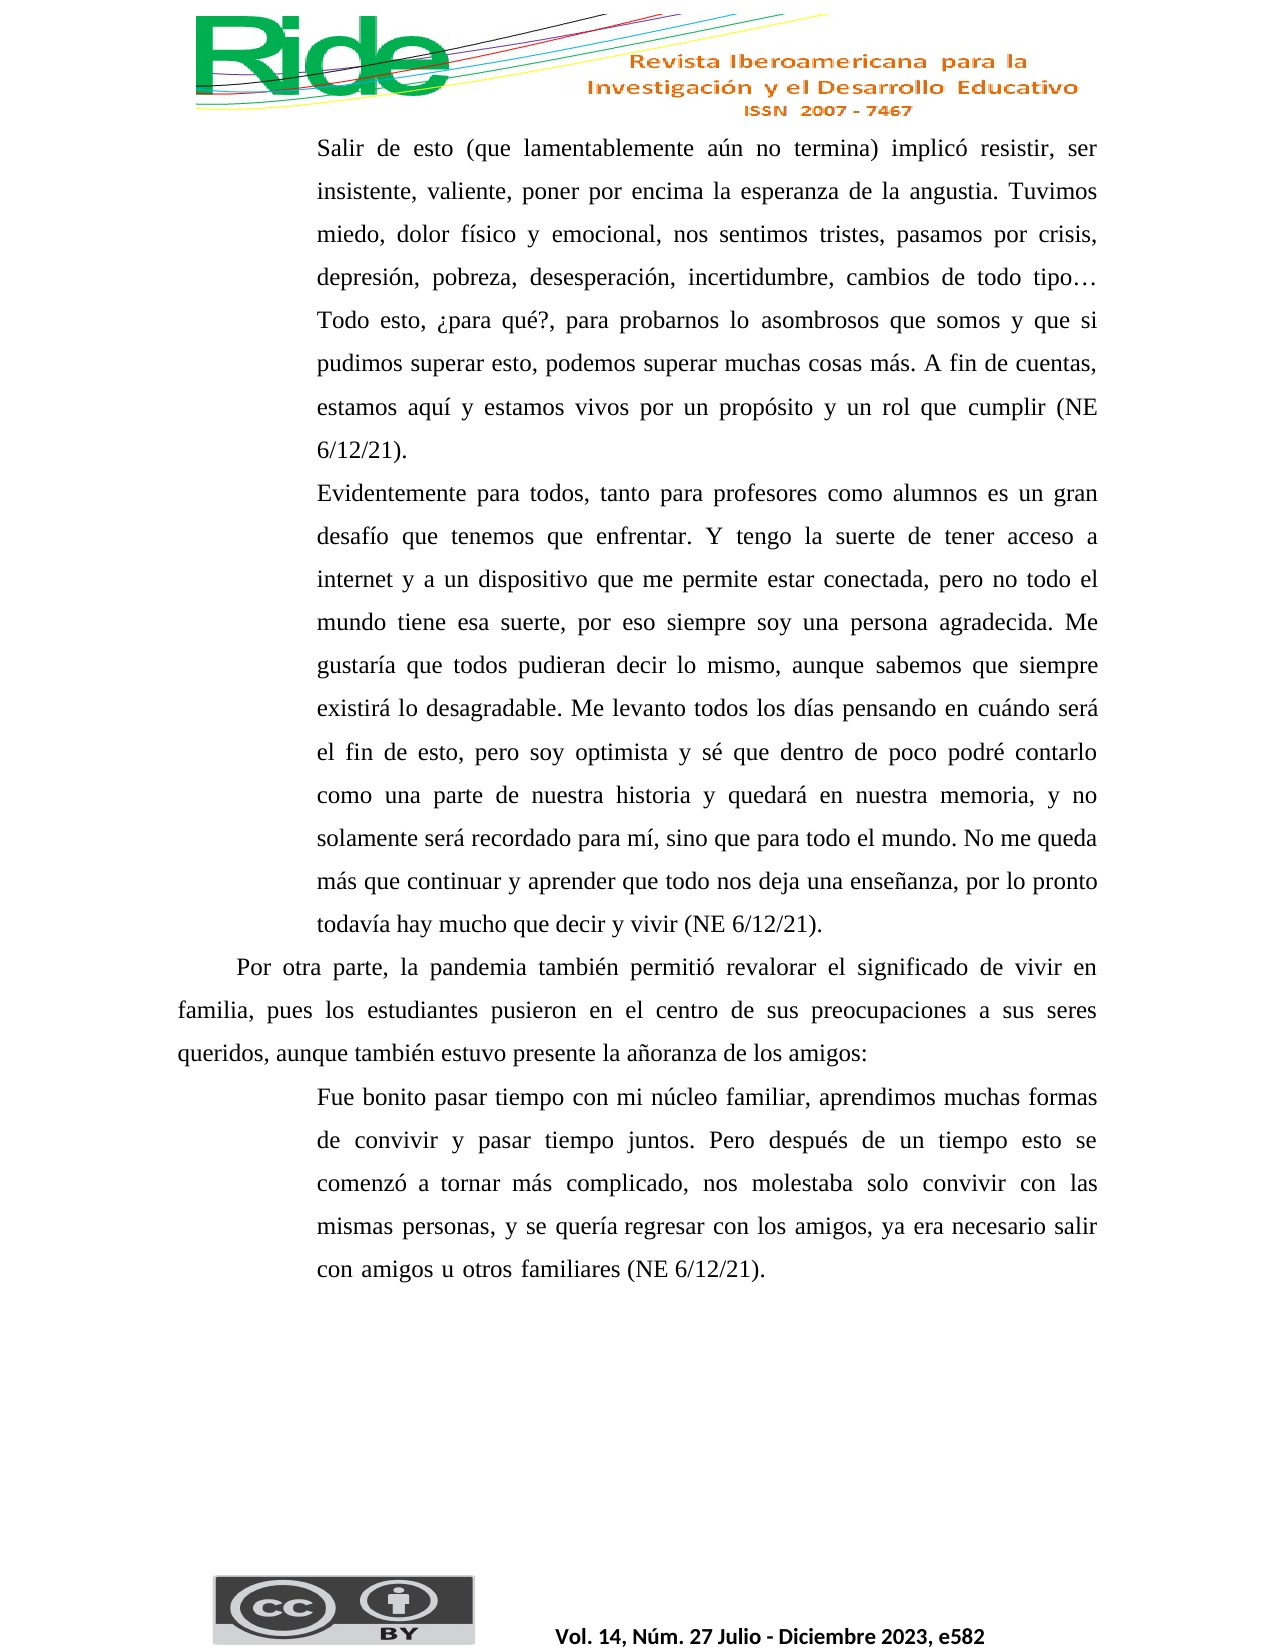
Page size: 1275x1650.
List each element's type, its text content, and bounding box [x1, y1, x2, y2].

text Fue bonito pasar tiempo con mi núcleo familiar, aprendimos muchas formas de convivir y pasar tiempo juntos. Pero después de un tiempo esto se comenzó a tornar más complicado, nos molestaba solo convivir con las mismas personas, y se quería regresar con los amigos, ya era necesario salir con amigos u otros familiares (NE 6/12/21). [317, 1082, 1098, 1283]
text Por otra parte, la pandemia también permitió revalorar el significado de vivir en familia, pues los estudiantes pusieron en el centro de sus preocupaciones a sus seres queridos, aunque también estuvo presente la añoranza de los amigos: [177, 952, 1098, 1067]
picture [195, 14, 1082, 119]
picture [212, 1575, 476, 1645]
text Salir de esto (que lamentablemente aún no termina) implicó resistir, ser insistente, valiente, poner por encima la esperanza de la angustia. Tuvimos miedo, dolor físico y emocional, nos sentimos tristes, pasamos por crisis, depresión, pobreza, desesperación, incertidumbre, cambios de todo tipo… Todo esto, ¿para qué?, para probarnos lo asombrosos que somos y que si pudimos superar esto, podemos superar muchas cosas más. A fin de cuentas, estamos aquí y estamos vivos por un propósito y un rol que cumplir (NE 6/12/21). [317, 133, 1098, 463]
text Evidentemente para todos, tanto para profesores como alumnos es un gran desafío que tenemos que enfrentar. Y tengo la suerte de tener acceso a internet y a un dispositivo que me permite estar conectada, pero no todo el mundo tiene esa suerte, por eso siempre soy una persona agradecida. Me gustaría que todos pudieran decir lo mismo, aunque sabemos que siempre existirá lo desagradable. Me levanto todos los días pensando en cuándo será el fin de esto, pero soy optimista y sé que dentro de poco podré contarlo como una parte de nuestra historia y quedará en nuestra memoria, y no solamente será recordado para mí, sino que para todo el mundo. No me queda más que continuar y aprender que todo nos deja una enseñanza, por lo pronto todavía hay mucho que decir y vivir (NE 6/12/21). [317, 478, 1098, 938]
